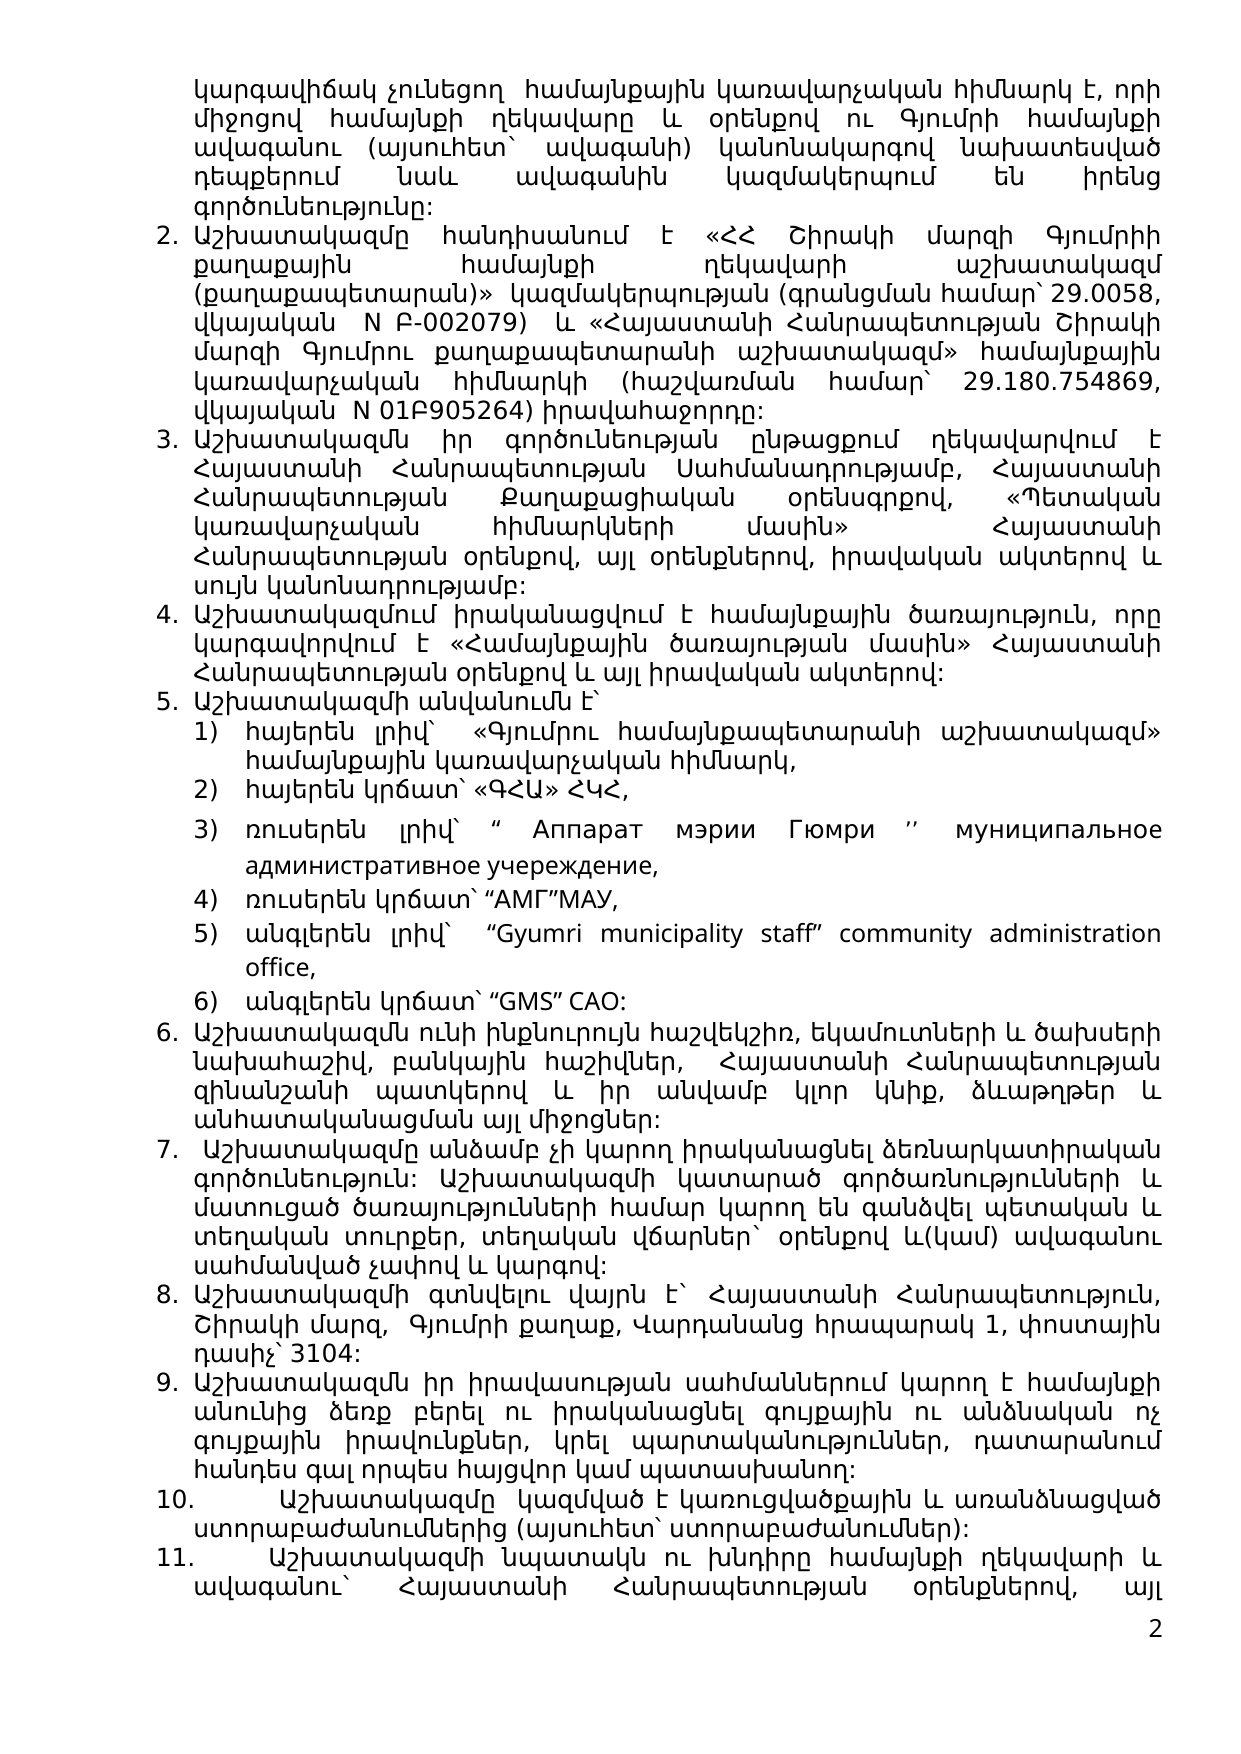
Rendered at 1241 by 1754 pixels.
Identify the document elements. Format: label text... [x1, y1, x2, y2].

list անգլերեն լրիվ՝ “Gyumri municipality staff” community administration office, [193, 916, 1162, 984]
list Աշխատակազմի անվանումն է՝ [156, 687, 1162, 717]
list ռուսերեն լրիվ՝ “ Аппарат мэрии Гюмри ,, муниципальное административное учереждение, [193, 804, 1162, 882]
list Աշխատակազմի գտնվելու վայրն է` Հայաuտանի Հանրապետություն, Շիրակի մարզ, Գյումրի քաղաք, Վարդանանց հրապարակ 1, փոստային դասիչ՝ 3104: [156, 1281, 1162, 1368]
list Աշխատակազմում իրականացվում է համայնքային ծառայություն, որը կարգավորվում է «Համայնքային ծառայության մասին» Հայաստանի Հանրապետության օրենքով և այլ իրավական ակտերով: [156, 600, 1162, 687]
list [156, 75, 1162, 221]
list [156, 1543, 1162, 1601]
list Աշխատակազմը կազմված է կառուցվածքային և առանձնացված ստորաբաժանումներից (այսուհետ՝ ստորաբաժանումներ): [156, 1485, 1162, 1543]
list Աշխատակազմն իր իրավասության սահմաններում կարող է համայնքի անունից ձեռք բերել ու իրականացնել գույքային ու անձնական ոչ գույքային իրավունքներ, կրել պարտականություններ, դատարանում հանդես գալ որպես հայցվոր կամ պատասխանող: [156, 1368, 1162, 1485]
list հայերեն կրճատ՝ «ԳՀԱ» ՀԿՀ, [193, 775, 1162, 804]
list Աշխատակազմն իր գործունեության ընթացքում ղեկավարվում է Հայաստանի Հանրապետության Սահմանադրությամբ, Հայաստանի Հանրապետության Քաղաքացիական օրենսգրքով, «Պետական կառավարչական հիմնարկների մասին» Հայաստանի Հանրապետության օրենքով, այլ օրենքներով, իրավական ակտերով և սույն կանոնադրությամբ: [156, 425, 1162, 600]
list Աշխատակազմն ունի ինքնուրույն հաշվեկշիռ, եկամուտների և ծախսերի նախահաշիվ, բանկային հաշիվներ, Հայաստանի Հանրապետության զինանշանի պատկերով և իր անվամբ կլոր կնիք, ձևաթղթեր և անհատականացման այլ միջոցներ: [156, 1018, 1162, 1135]
list Աշխատակազմը հանդիսանում է «ՀՀ Շիրակի մարզի Գյումրիի քաղաքային համայնքի ղեկավարի աշխատակազմ (քաղաքապետարան)» կազմակերպության (գրանցման համար՝ 29.0058, վկայական N Բ-002079) և «Հայաստանի Հանրապետության Շիրակի մարզի Գյումրու քաղաքապետարանի աշխատակազմ» համայնքային կառավարչական հիմնարկի (հաշվառման համար՝ 29.180.754869, վկայական N 01Բ905264) իրավահաջորդը: [156, 221, 1162, 425]
list ռուսերեն կրճատ՝ “АМГ”МАУ, [193, 882, 1162, 916]
list Աշխատակազմը անձամբ չի կարող իրականացնել ձեռնարկատիրական գործունեություն: Աշխատակազմի կատարած գործառնությունների և մատուցած ծառայությունների համար կարող են գանձվել պետական և տեղական տուրքեր, տեղական վճարներ` oրենքով և(կամ) ավագանու uահմանված չափով և կարգով: [156, 1135, 1162, 1281]
list հայերեն լրիվ՝ «Գյումրու համայնքապետարանի աշխատակազմ» համայնքային կառավարչական հիմնարկ, [193, 717, 1162, 775]
list անգլերեն կրճատ՝ “GMS” CAO: [193, 984, 1162, 1018]
